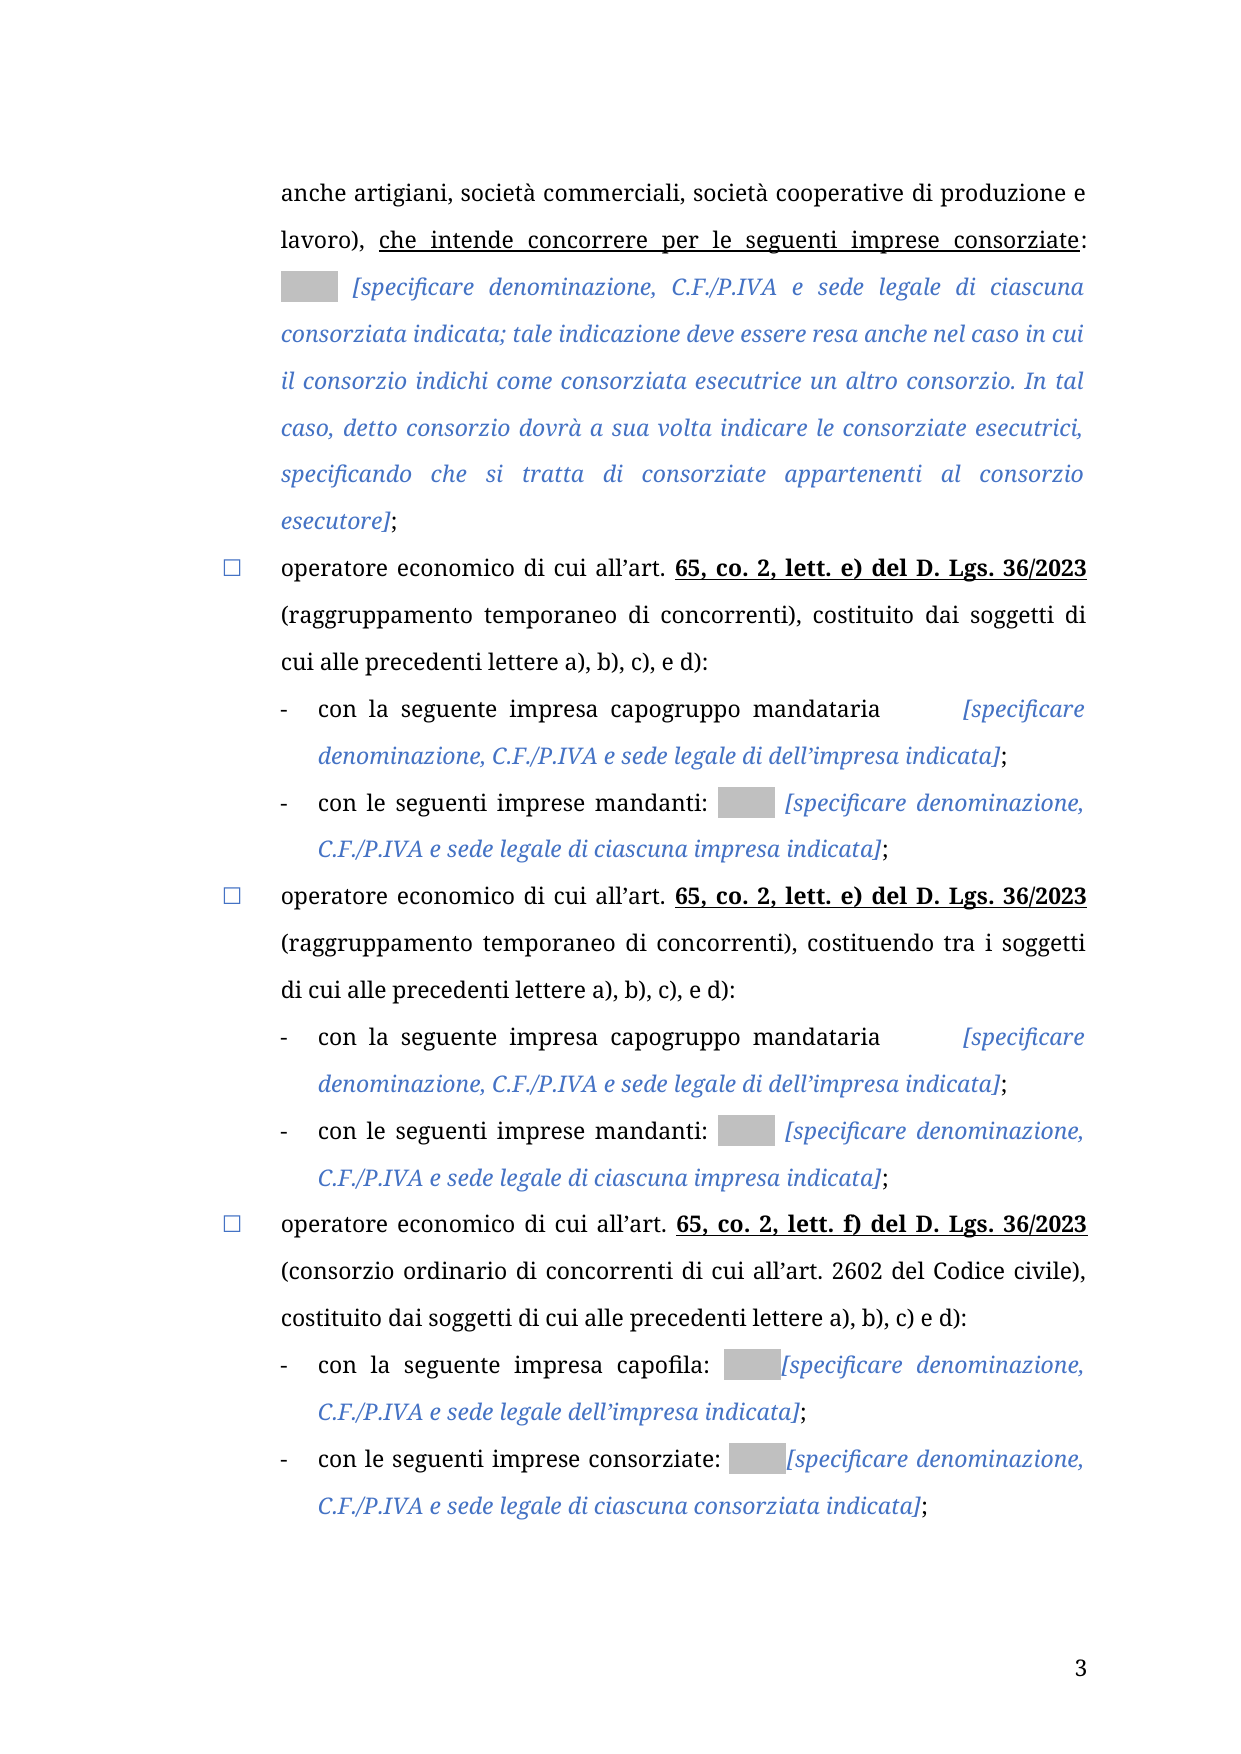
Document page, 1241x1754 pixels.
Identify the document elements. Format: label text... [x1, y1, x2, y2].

text operatore economico di cui all’art. 65, co. 2, lett. e) del D. Lgs. 36/2023 (raggruppamento temporaneo di concorrenti), costituito dai soggetti di cui alle precedenti lettere a), b), c), e d): [222, 552, 1087, 677]
list con la seguente impresa capogruppo mandataria [specificare denominazione, C.F./P.IVA e sede legale di dell’impresa indicata]; [280, 693, 1087, 771]
list con la seguente impresa capofila: [specificare denominazione, C.F./P.IVA e sede legale dell’impresa indicata]; [280, 1349, 1087, 1427]
text operatore economico di cui all’art. 65, co. 2, lett. e) del D. Lgs. 36/2023 (raggruppamento temporaneo di concorrenti), costituendo tra i soggetti di cui alle precedenti lettere a), b), c), e d): [222, 880, 1087, 1005]
text operatore economico di cui all’art. 65, co. 2, lett. f) del D. Lgs. 36/2023 (consorzio ordinario di concorrenti di cui all’art. 2602 del Codice civile), costituito dai soggetti di cui alle precedenti lettere a), b), c) e d): [222, 1208, 1087, 1333]
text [222, 177, 1087, 537]
list con le seguenti imprese mandanti: [specificare denominazione, C.F./P.IVA e sede legale di ciascuna impresa indicata]; [280, 1115, 1087, 1193]
list con la seguente impresa capogruppo mandataria [specificare denominazione, C.F./P.IVA e sede legale di dell’impresa indicata]; [280, 1021, 1087, 1099]
list con le seguenti imprese consorziate: [specificare denominazione, C.F./P.IVA e sede legale di ciascuna consorziata indicata]; [280, 1443, 1087, 1521]
list con le seguenti imprese mandanti: [specificare denominazione, C.F./P.IVA e sede legale di ciascuna impresa indicata]; [280, 787, 1087, 865]
